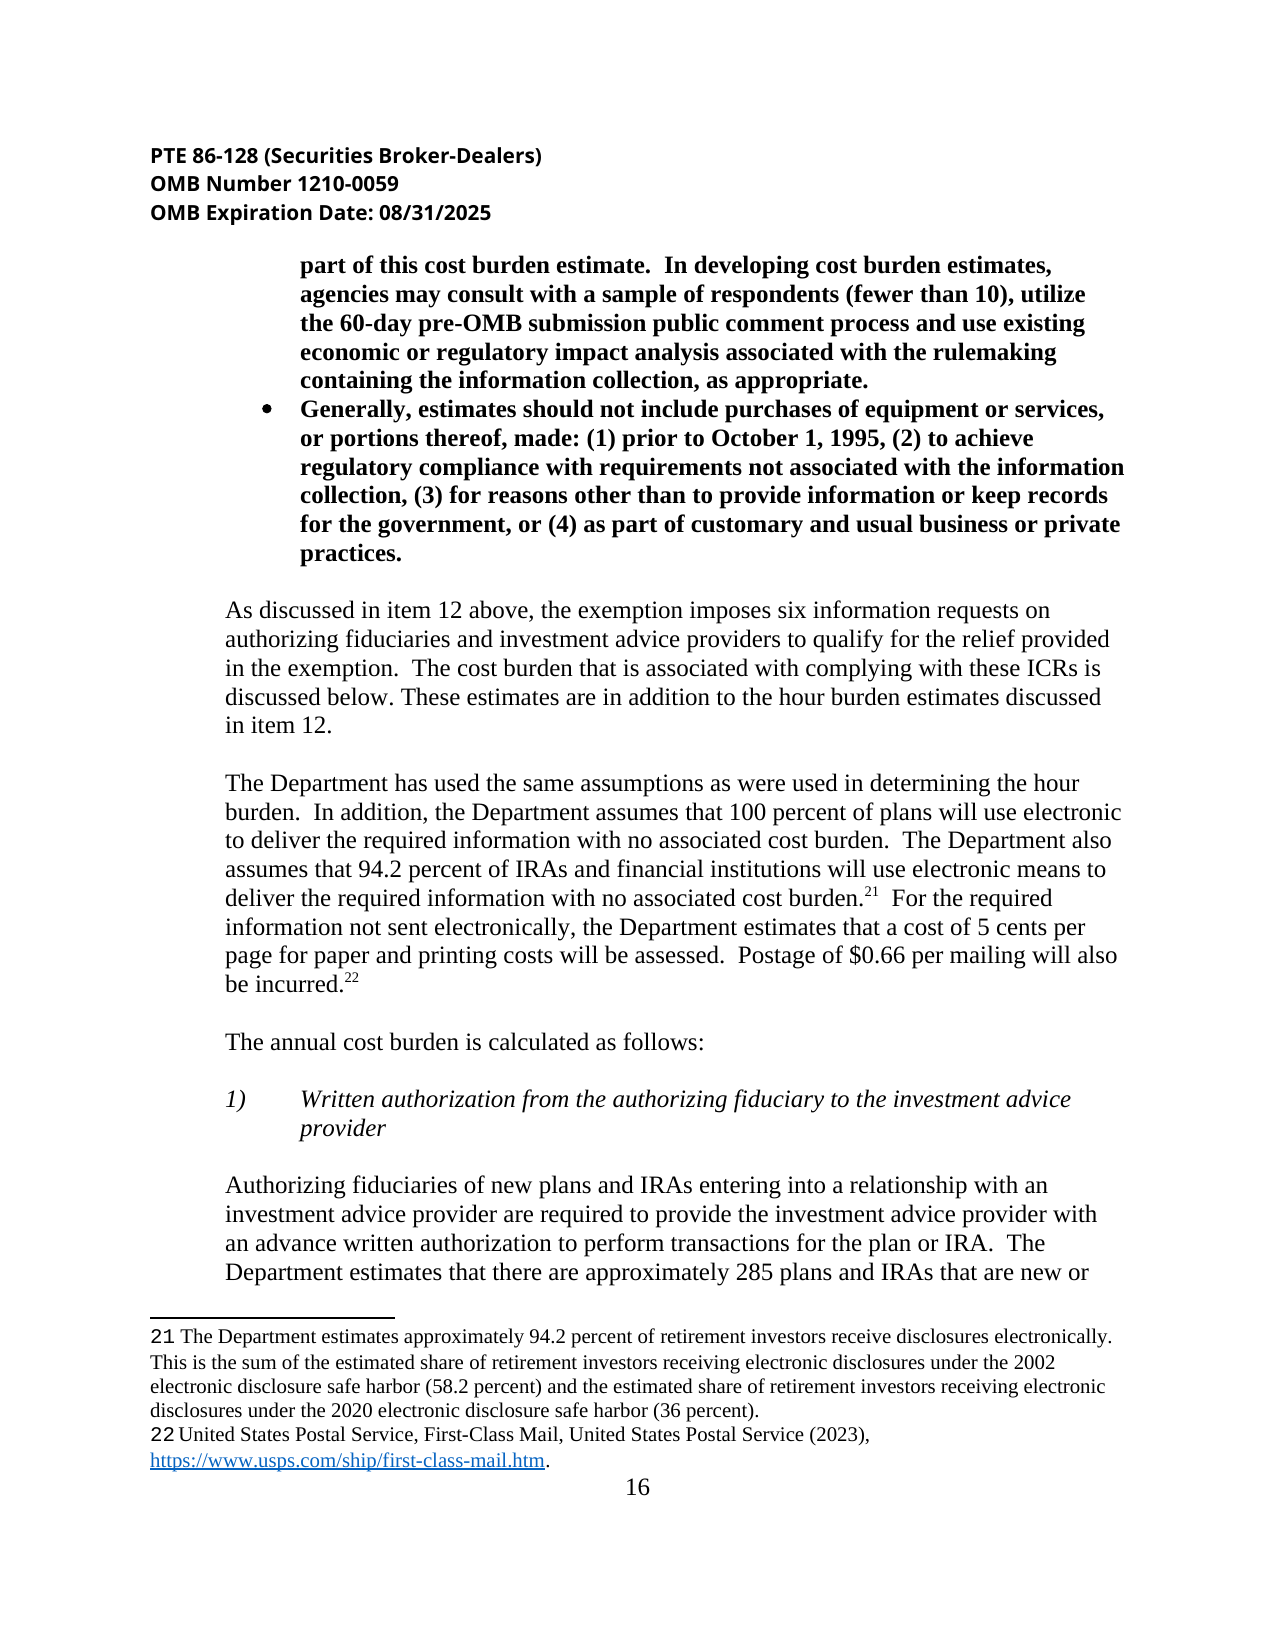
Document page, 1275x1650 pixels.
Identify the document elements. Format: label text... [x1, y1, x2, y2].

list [262, 250, 1125, 394]
text As discussed in item 12 above, the exemption imposes six information requests on authorizing fiduciaries and investment advice providers to qualify for the relief provided in the exemption. The cost burden that is associated with complying with these ICRs is discussed below. These estimates are in addition to the hour burden estimates discussed in item 12. [225, 595, 1125, 739]
text The annual cost burden is calculated as follows: [225, 1027, 1125, 1055]
text The Department has used the same assumptions as were used in determining the hour burden. In addition, the Department assumes that 100 percent of plans will use electronic to deliver the required information with no associated cost burden. The Department also assumes that 94.2 percent of IRAs and financial institutions will use electronic means to deliver the required information with no associated cost burden. For the required information not sent electronically, the Department estimates that a cost of 5 cents per page for paper and printing costs will be assessed. Postage of $0.66 per mailing will also be incurred. [225, 768, 1125, 998]
list Written authorization from the authorizing fiduciary to the investment advice provider [225, 1084, 1125, 1142]
list Generally, estimates should not include purchases of equipment or services, or portions thereof, made: (1) prior to October 1, 1995, (2) to achieve regulatory compliance with requirements not associated with the information collection, (3) for reasons other than to provide information or keep records for the government, or (4) as part of customary and usual business or private practices. [262, 394, 1125, 567]
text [225, 1170, 1125, 1285]
